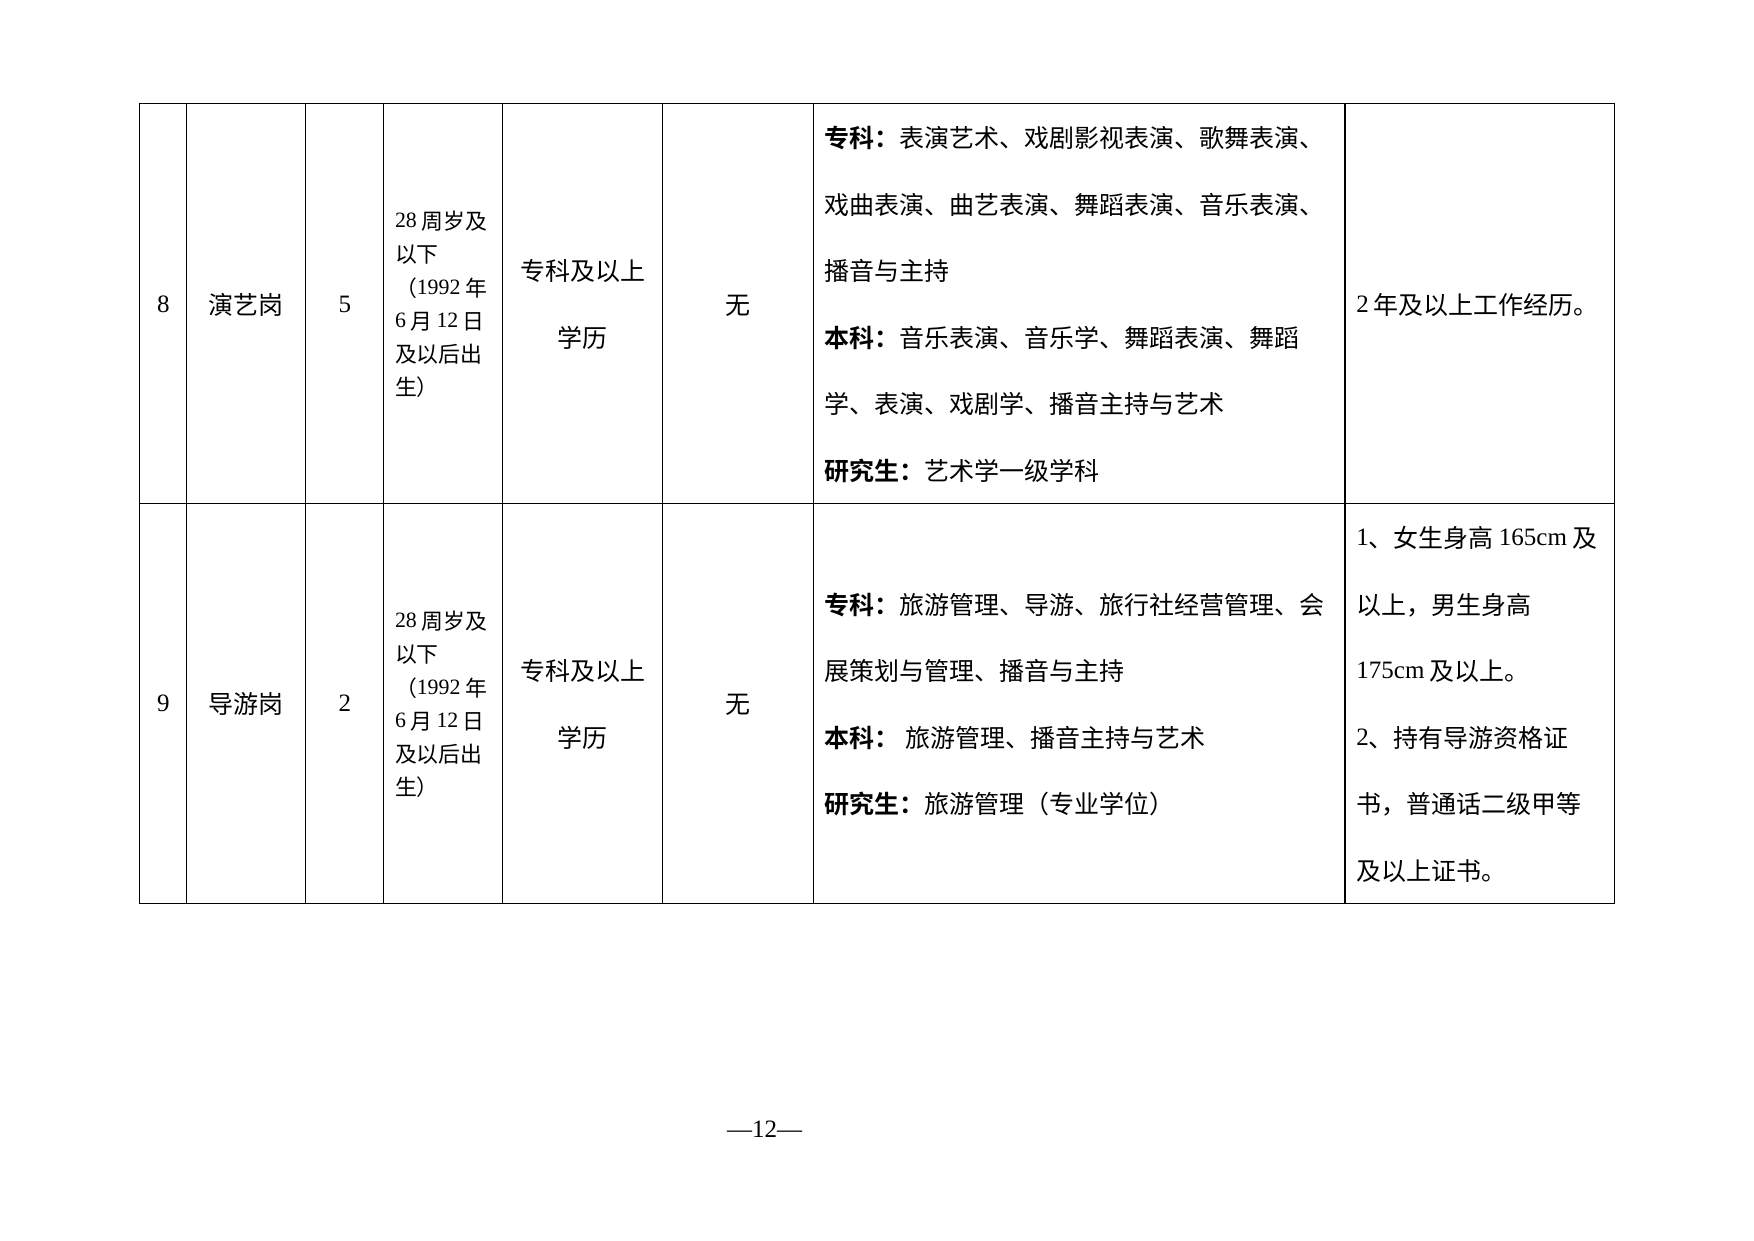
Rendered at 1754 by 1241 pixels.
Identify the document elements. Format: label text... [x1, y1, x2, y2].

table_cell 专科及以上学历 [503, 504, 662, 902]
table_cell 专科：旅游管理、导游、旅行社经营管理、会展策划与管理、播音与主持 本科： 旅游管理、播音主持与艺术 研究生：旅游管理（专业学位） [814, 504, 1344, 902]
table_cell 女生身高165cm及以上，男生身高175cm及以上。 持有导游资格证书，普通话二级甲等及以上证书。 [1346, 504, 1614, 902]
table_cell 28周岁及以下（1992年6月12日及以后出生） [384, 504, 502, 902]
table_cell 2年及以上工作经历。 [1346, 104, 1614, 503]
table_cell 无 [663, 504, 813, 902]
table_cell 5 [306, 104, 383, 503]
table_cell 演艺岗 [187, 104, 305, 503]
table_cell 2 [306, 504, 383, 902]
table_cell 专科及以上学历 [503, 104, 662, 503]
table_cell 无 [663, 104, 813, 503]
table_cell 专科：表演艺术、戏剧影视表演、歌舞表演、戏曲表演、曲艺表演、舞蹈表演、音乐表演、播音与主持 本科：音乐表演、音乐学、舞蹈表演、舞蹈学、表演、戏剧学、播音主持与艺术 研究生：艺术学一级学科 [814, 104, 1344, 503]
table_cell 9 [140, 504, 186, 902]
table_cell 8 [140, 104, 186, 503]
table_cell 28周岁及以下（1992年6月12日及以后出生） [384, 104, 502, 503]
table_cell 导游岗 [187, 504, 305, 902]
